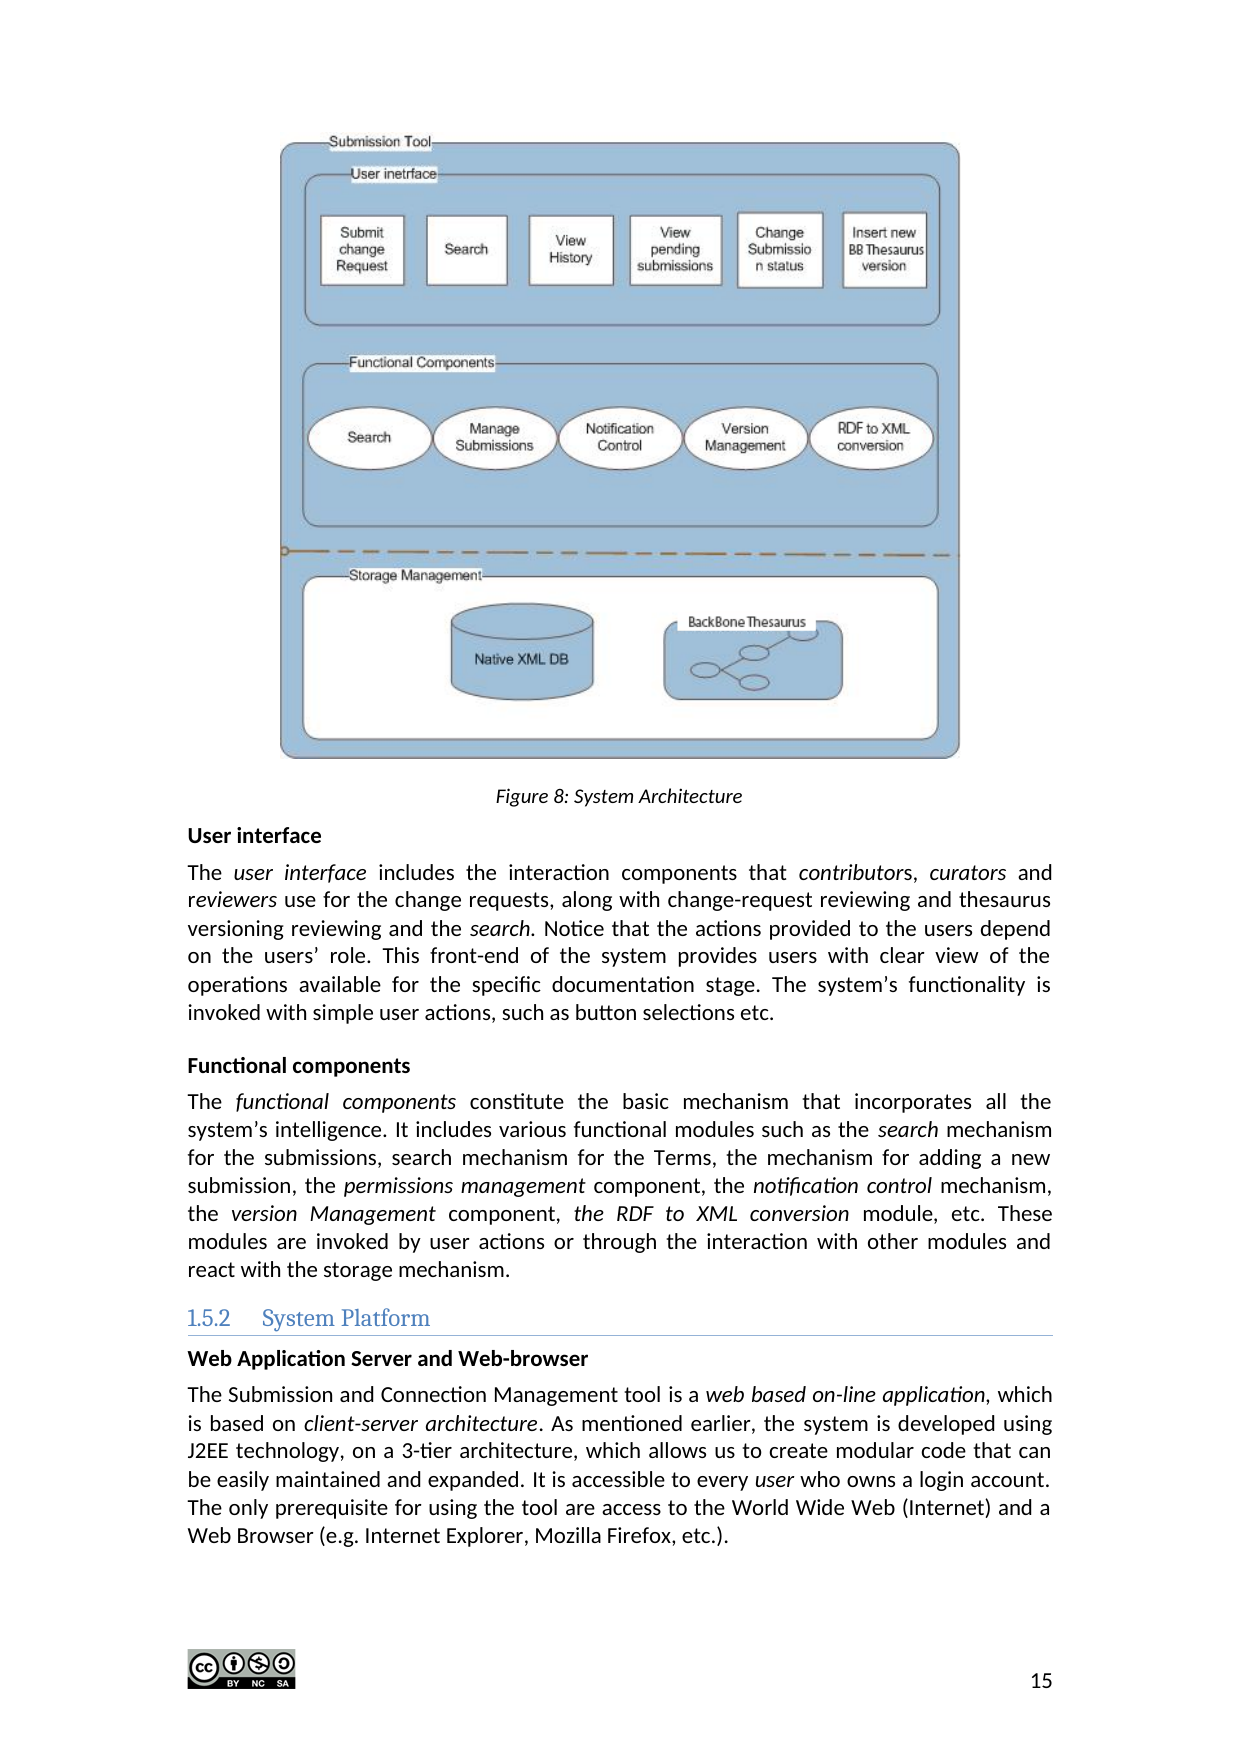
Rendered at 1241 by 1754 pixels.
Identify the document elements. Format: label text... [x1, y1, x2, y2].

text User interface [187, 821, 1053, 849]
text Functional components [187, 1051, 1053, 1079]
picture [187, 1649, 296, 1689]
picture [280, 132, 961, 759]
text Web Application Server and Web-browser [187, 1344, 1053, 1372]
text The user interface includes the interaction components that contributors, curators and reviewers use for the change requests, along with change-request reviewing and thesaurus versioning reviewing and the search. Notice that the actions provided to the users depend on the users’ role. This front-end of the system provides users with clear view of the operations available for the specific documentation stage. The system’s functionality is invoked with simple user actions, such as button selections etc. [187, 858, 1053, 1026]
text Figure 8: System Architecture [187, 783, 1053, 809]
text The Submission and Connection Management tool is a web based on-line application, which is based on client-server architecture. As mentioned earlier, the system is developed using J2EE technology, on a 3-tier architecture, which allows us to create modular code that can be easily maintained and expanded. It is accessible to every user who owns a login account. The only prerequisite for using the tool are access to the World Wide Web (Internet) and a Web Browser (e.g. Internet Explorer, Mozilla Firefox, etc.). [187, 1381, 1053, 1549]
text The functional components constitute the basic mechanism that incorporates all the system’s intelligence. It includes various functional modules such as the search mechanism for the submissions, search mechanism for the Terms, the mechanism for adding a new submission, the permissions management component, the notification control mechanism, the version Management component, the RDF to XML conversion module, etc. These modules are invoked by user actions or through the interaction with other modules and react with the storage mechanism. [187, 1087, 1053, 1283]
subtitle System Platform [187, 1304, 1053, 1336]
